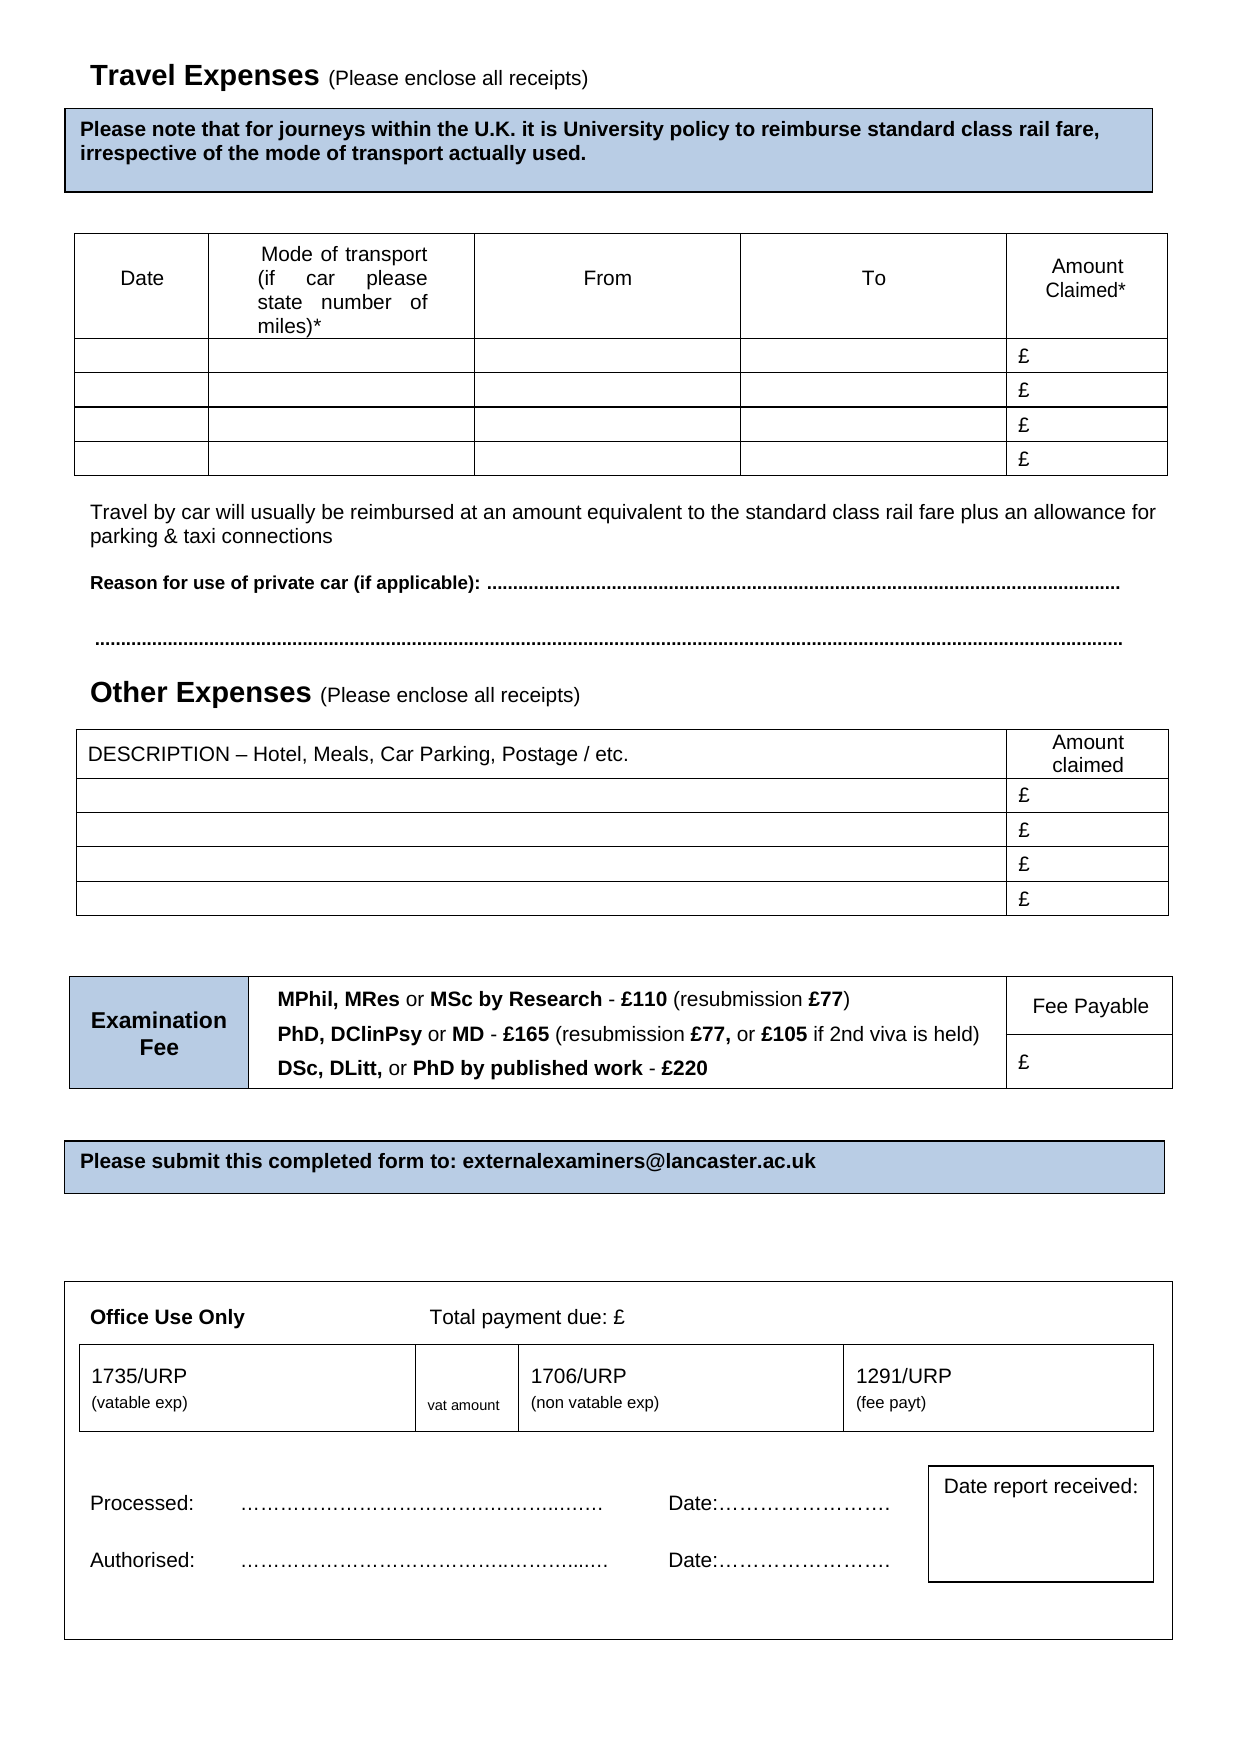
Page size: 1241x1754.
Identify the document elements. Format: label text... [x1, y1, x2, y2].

table_cell £ [1007, 373, 1167, 406]
table_header From [475, 234, 740, 338]
text Reason for use of private car (if applicable): .......................................................................................................................... [90, 572, 1209, 593]
table_cell £ [1007, 339, 1167, 372]
text Travel by car will usually be reimbursed at an amount equivalent to the standard class rail fare plus an allowance for parking & taxi connections [90, 500, 1159, 548]
table_cell [77, 882, 1006, 915]
table_cell [475, 442, 740, 475]
text Other Expenses (Please enclose all receipts) [90, 675, 1209, 708]
table_cell £ [1007, 1035, 1172, 1088]
table_header Amount Claimed* [1007, 234, 1167, 338]
table_cell [475, 408, 740, 441]
table_cell £ [1007, 442, 1167, 475]
table_header Examination Fee [70, 977, 248, 1088]
table_cell £ [1007, 882, 1168, 915]
table_header vat amount [416, 1345, 518, 1431]
table_cell [75, 442, 208, 475]
text Travel Expenses (Please enclose all receipts) [90, 58, 1209, 92]
table_header Mode of transport (if car please state number of miles)* [209, 234, 474, 338]
table_header 1735/URP (vatable exp) [80, 1345, 415, 1431]
table_cell [75, 408, 208, 441]
table_cell [475, 339, 740, 372]
table_header Date [75, 234, 208, 338]
table_cell £ [1007, 847, 1168, 881]
table_cell [209, 408, 474, 441]
table_header Amount claimed [1007, 730, 1168, 778]
text ...................................................................................................................................................................................................... [94, 628, 1209, 649]
table_header To [741, 234, 1006, 338]
table_cell [741, 408, 1006, 441]
table_cell [209, 373, 474, 406]
table_cell [75, 373, 208, 406]
table_cell [741, 373, 1006, 406]
table_cell [77, 779, 1006, 812]
table_cell [475, 373, 740, 406]
table_header Fee Payable [1007, 977, 1172, 1034]
table_header 1291/URP (fee payt) [844, 1345, 1153, 1431]
table_cell £ [1007, 779, 1168, 812]
table_cell [75, 339, 208, 372]
table_cell [741, 339, 1006, 372]
table_cell [209, 442, 474, 475]
table_cell [77, 813, 1006, 846]
table_header MPhil, MRes or MSc by Research - £110 (resubmission £77) PhD, DClinPsy or MD - £165 (resubmission £77, or £105 if 2nd viva is held) DSc, DLitt, or PhD by published work - £220 [249, 977, 1006, 1088]
table_cell £ [1007, 813, 1168, 846]
table_cell [77, 847, 1006, 881]
table_header 1706/URP (non vatable exp) [519, 1345, 843, 1431]
table_cell [209, 339, 474, 372]
table_header DESCRIPTION – Hotel, Meals, Car Parking, Postage / etc. [77, 730, 1006, 778]
table_cell [741, 442, 1006, 475]
table_cell £ [1007, 408, 1167, 441]
